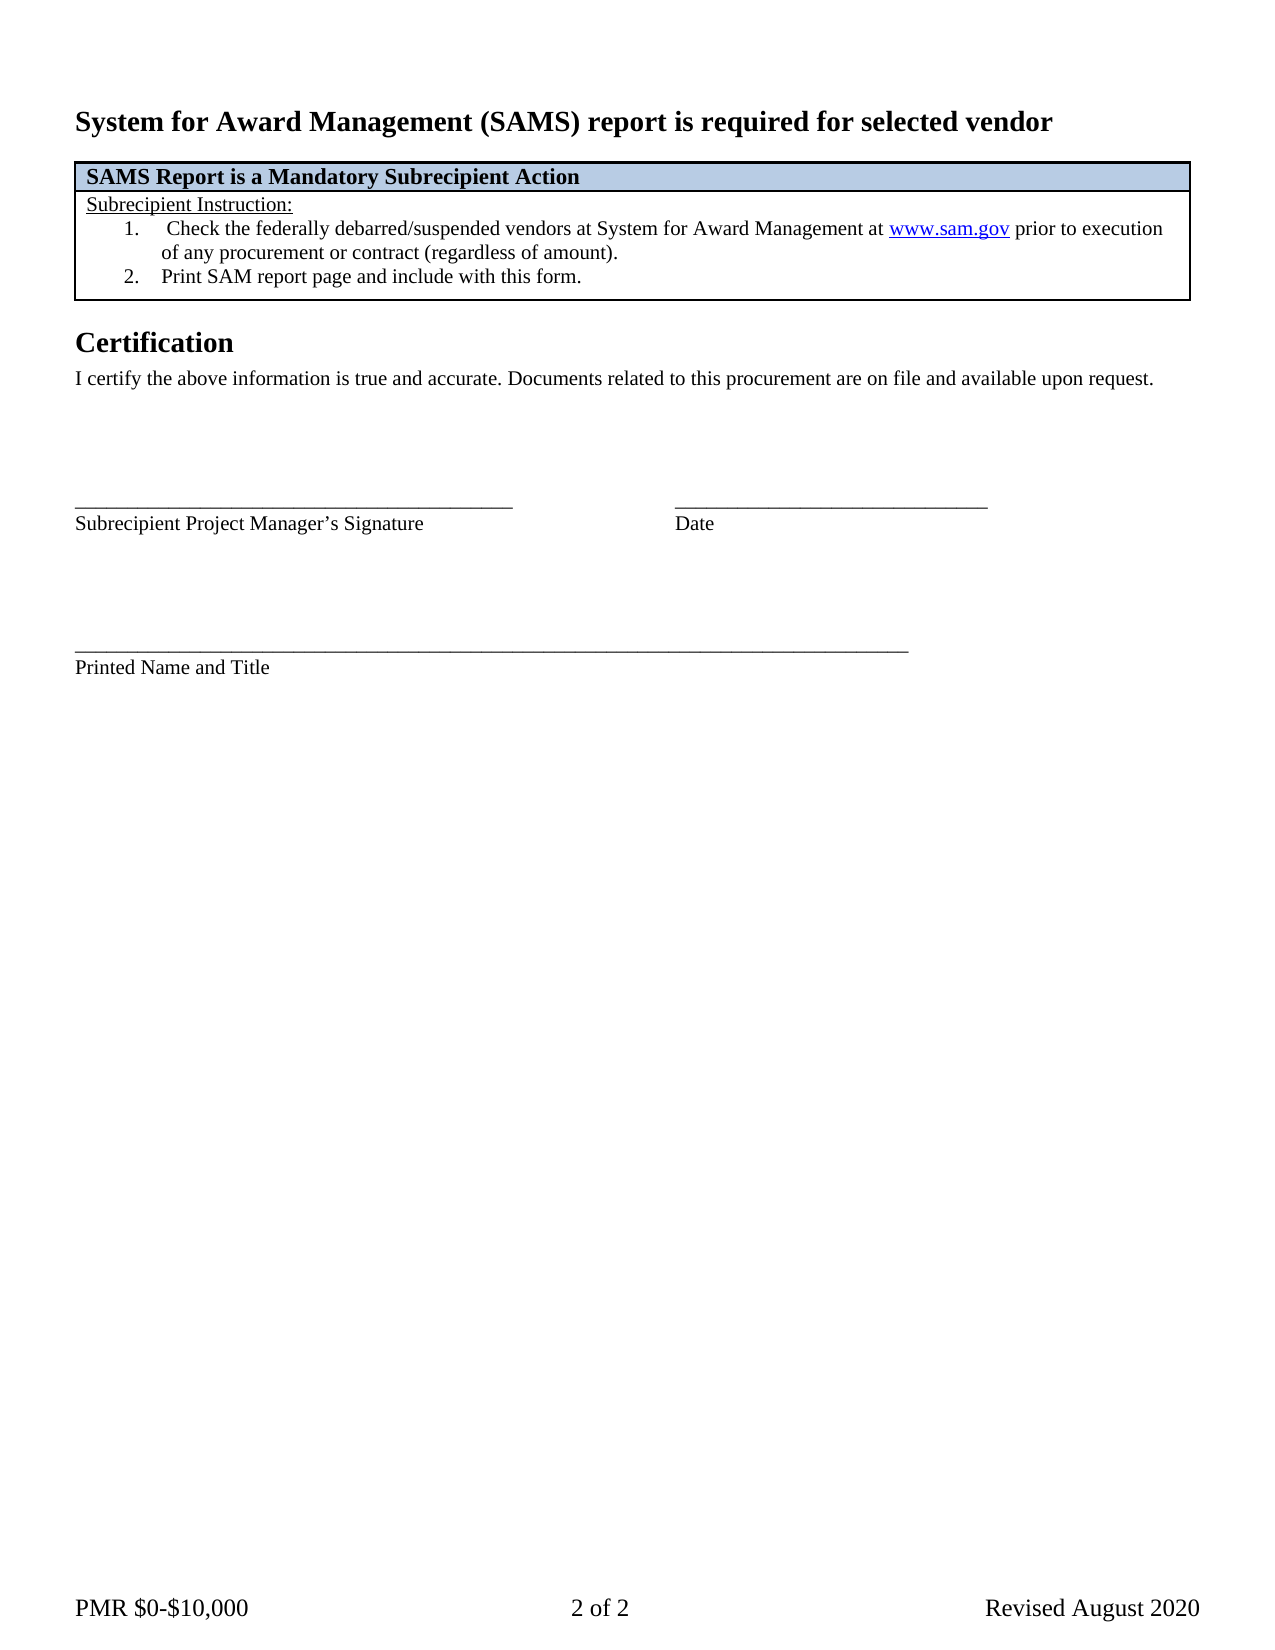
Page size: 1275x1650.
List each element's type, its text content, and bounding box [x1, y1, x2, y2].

table_header SAMS Report is a Mandatory Subrecipient Action [76, 164, 1189, 190]
text I certify the above information is true and accurate. Documents related to this procurement are on file and available upon request. [75, 366, 1191, 390]
table_cell Subrecipient Instruction: Check the federally debarred/suspended vendors at System for Award Management at www.sam.gov prior to execution of any procurement or contract (regardless of amount). Print SAM report page and include with this form. [76, 192, 1189, 299]
text Subrecipient Project Manager’s Signature Date [75, 511, 1200, 535]
text ________________________________________________________________________________ [75, 631, 1200, 655]
text System for Award Management (SAMS) report is required for selected vendor [75, 104, 1200, 137]
text Printed Name and Title [75, 655, 1200, 679]
text Certification [75, 325, 1200, 359]
text __________________________________________ ______________________________ [75, 487, 1200, 511]
